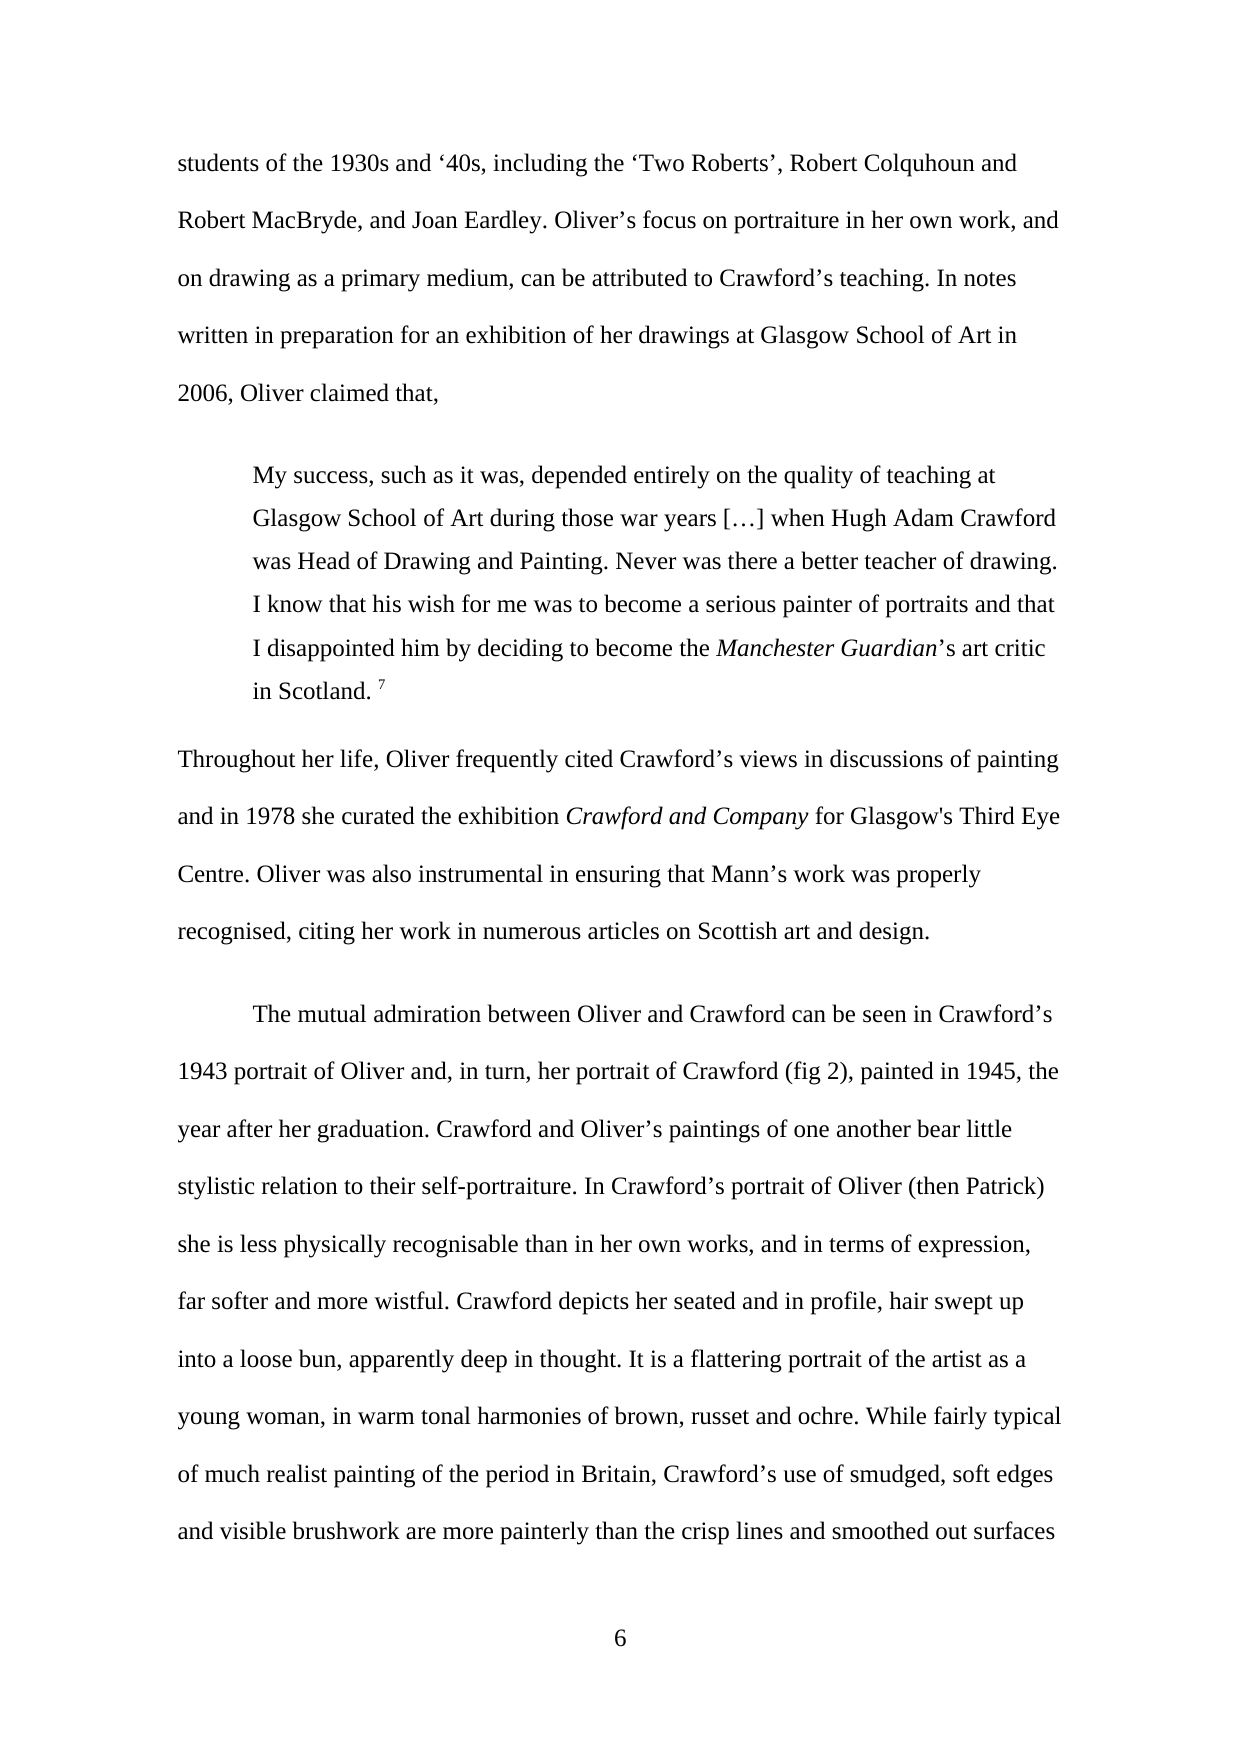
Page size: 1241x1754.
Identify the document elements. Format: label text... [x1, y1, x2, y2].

text Throughout her life, Oliver frequently cited Crawford’s views in discussions of painting and in 1978 she curated the exhibition Crawford and Company for Glasgow's Third Eye Centre. Oliver was also instrumental in ensuring that Mann’s work was properly recognised, citing her work in numerous articles on Scottish art and design. [177, 744, 1063, 945]
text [177, 148, 1063, 406]
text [177, 999, 1063, 1545]
text My success, such as it was, depended entirely on the quality of teaching at Glasgow School of Art during those war years […] when Hugh Adam Crawford was Head of Drawing and Painting. Never was there a better teacher of drawing. I know that his wish for me was to become a serious painter of portraits and that I disappointed him by deciding to become the Manchester Guardian’s art critic in Scotland. [177, 460, 1063, 704]
